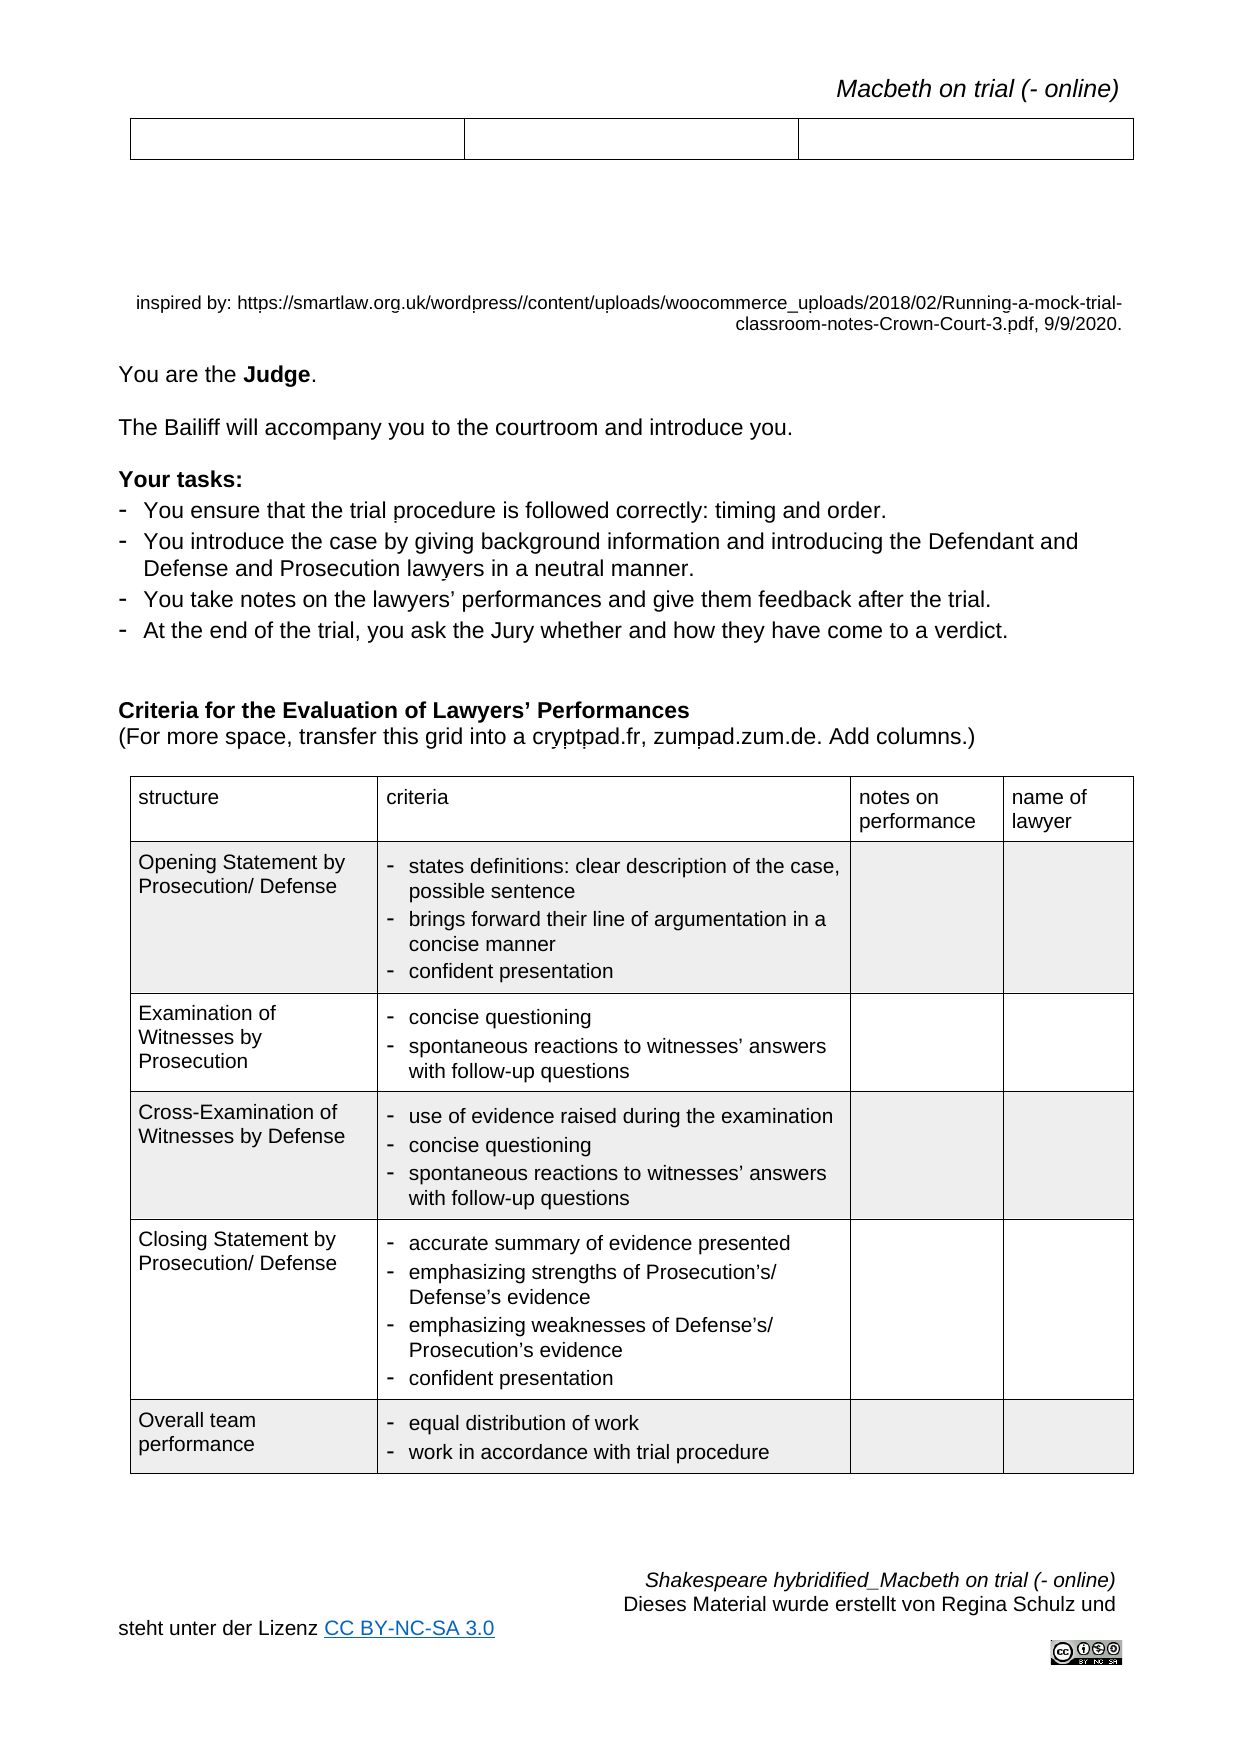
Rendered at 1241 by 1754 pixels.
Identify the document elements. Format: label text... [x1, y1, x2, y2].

list You introduce the case by giving background information and introducing the Defendant and Defense and Prosecution lawyers in a neutral manner. [118, 524, 1122, 582]
text Criteria for the Evaluation of Lawyers’ Performances [118, 697, 1122, 723]
list You ensure that the trial procedure is followed correctly: timing and order. [118, 493, 1122, 524]
table_cell Opening Statement by Prosecution/ Defense [131, 842, 377, 992]
table_cell [851, 994, 1003, 1091]
table_cell concise questioning spontaneous reactions to witnesses’ answers with follow-up questions [378, 994, 850, 1091]
table_cell [851, 1400, 1003, 1473]
table_cell [1004, 1400, 1133, 1473]
table_cell accurate summary of evidence presented emphasizing strengths of Prosecution’s/ Defense’s evidence emphasizing weaknesses of Defense’s/ Prosecution’s evidence confident presentation [378, 1220, 850, 1398]
table_cell Closing Statement by Prosecution/ Defense [131, 1220, 377, 1398]
table_cell [1004, 1092, 1133, 1218]
table_cell [1004, 1220, 1133, 1398]
table_cell [1004, 842, 1133, 992]
list You take notes on the lawyers’ performances and give them feedback after the trial. [118, 582, 1122, 613]
text inspired by: https://smartlaw.org.uk/wordpress//content/uploads/woocommerce_uploads/2018/02/Running-a-mock-trial-classroom-notes-Crown-Court-3.pdf, 9/9/2020. [118, 292, 1122, 335]
picture [1050, 1640, 1123, 1665]
table_cell [465, 119, 798, 159]
table_cell Overall team performance [131, 1400, 377, 1473]
text You are the Judge. [118, 361, 1122, 387]
text (For more space, transfer this grid into a cryptpad.fr, zumpad.zum.de. Add columns.) [118, 723, 1122, 749]
table_cell [131, 119, 464, 159]
text The Bailiff will accompany you to the courtroom and introduce you. [118, 414, 1122, 440]
table_header structure [131, 777, 377, 841]
table_cell use of evidence raised during the examination concise questioning spontaneous reactions to witnesses’ answers with follow-up questions [378, 1092, 850, 1218]
table_cell [851, 1092, 1003, 1218]
table_cell states definitions: clear description of the case, possible sentence brings forward their line of argumentation in a concise manner confident presentation [378, 842, 850, 992]
text Your tasks: [118, 466, 1122, 493]
table_cell [1004, 994, 1133, 1091]
table_cell [851, 1220, 1003, 1398]
table_header name of lawyer [1004, 777, 1133, 841]
list At the end of the trial, you ask the Jury whether and how they have come to a verdict. [118, 613, 1122, 644]
table_cell Examination of Witnesses by Prosecution [131, 994, 377, 1091]
table_cell Cross-Examination of Witnesses by Defense [131, 1092, 377, 1218]
table_header criteria [378, 777, 850, 841]
table_cell [851, 842, 1003, 992]
table_cell equal distribution of work work in accordance with trial procedure [378, 1400, 850, 1473]
table_cell [799, 119, 1133, 159]
table_header notes on performance [851, 777, 1003, 841]
